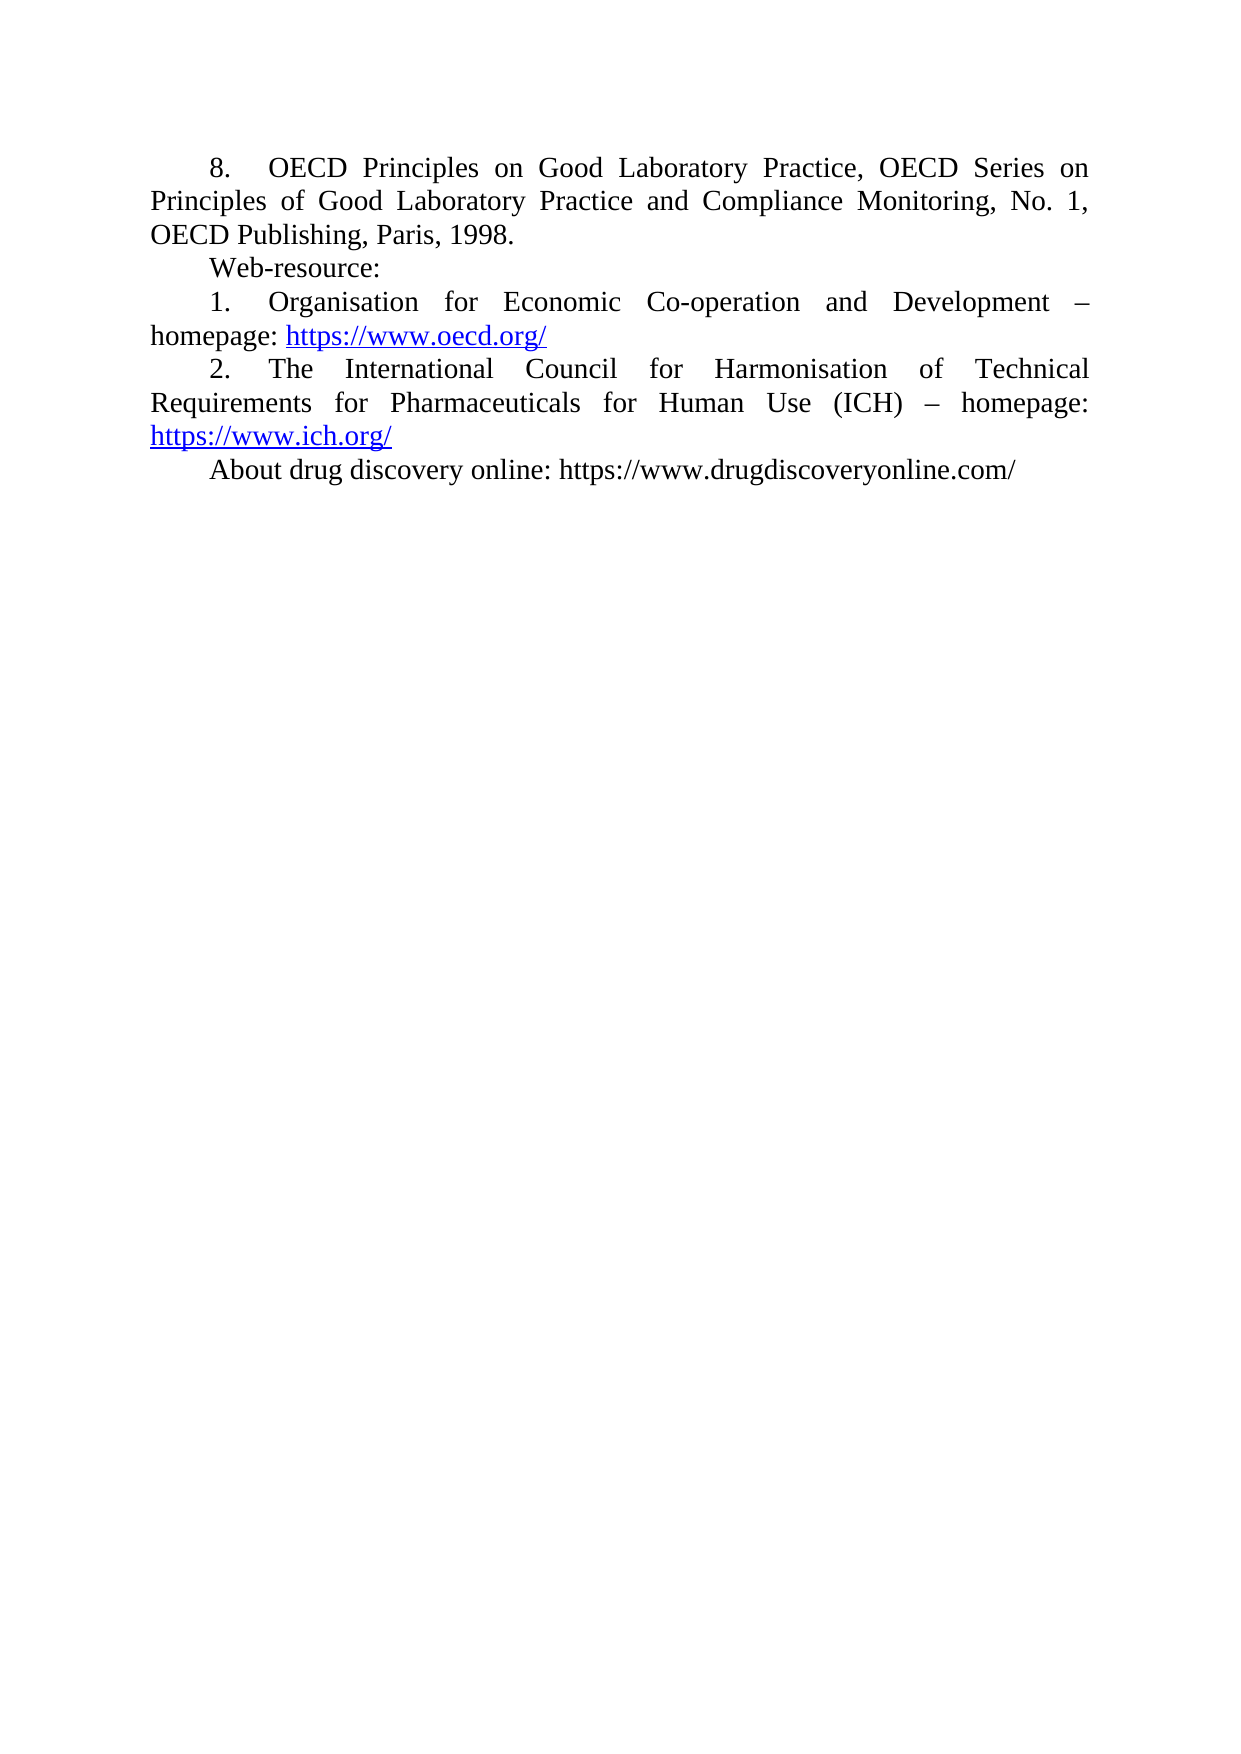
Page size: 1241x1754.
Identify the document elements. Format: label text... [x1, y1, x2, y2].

list The International Council for Harmonisation of Technical Requirements for Pharmaceuticals for Human Use (ICH) – homepage: https://www.ich.org/ [150, 351, 1090, 452]
text Web-resource: [150, 251, 1090, 284]
list OECD Principles on Good Laboratory Practice, OECD Series on Principles of Good Laboratory Practice and Compliance Monitoring, No. 1, OECD Publishing, Paris, 1998. [150, 150, 1090, 251]
list Organisation for Economic Co-operation and Development – homepage: https://www.oecd.org/ [150, 284, 1090, 351]
text About drug discovery online: https://www.drugdiscoveryonline.com/ [150, 452, 1090, 485]
